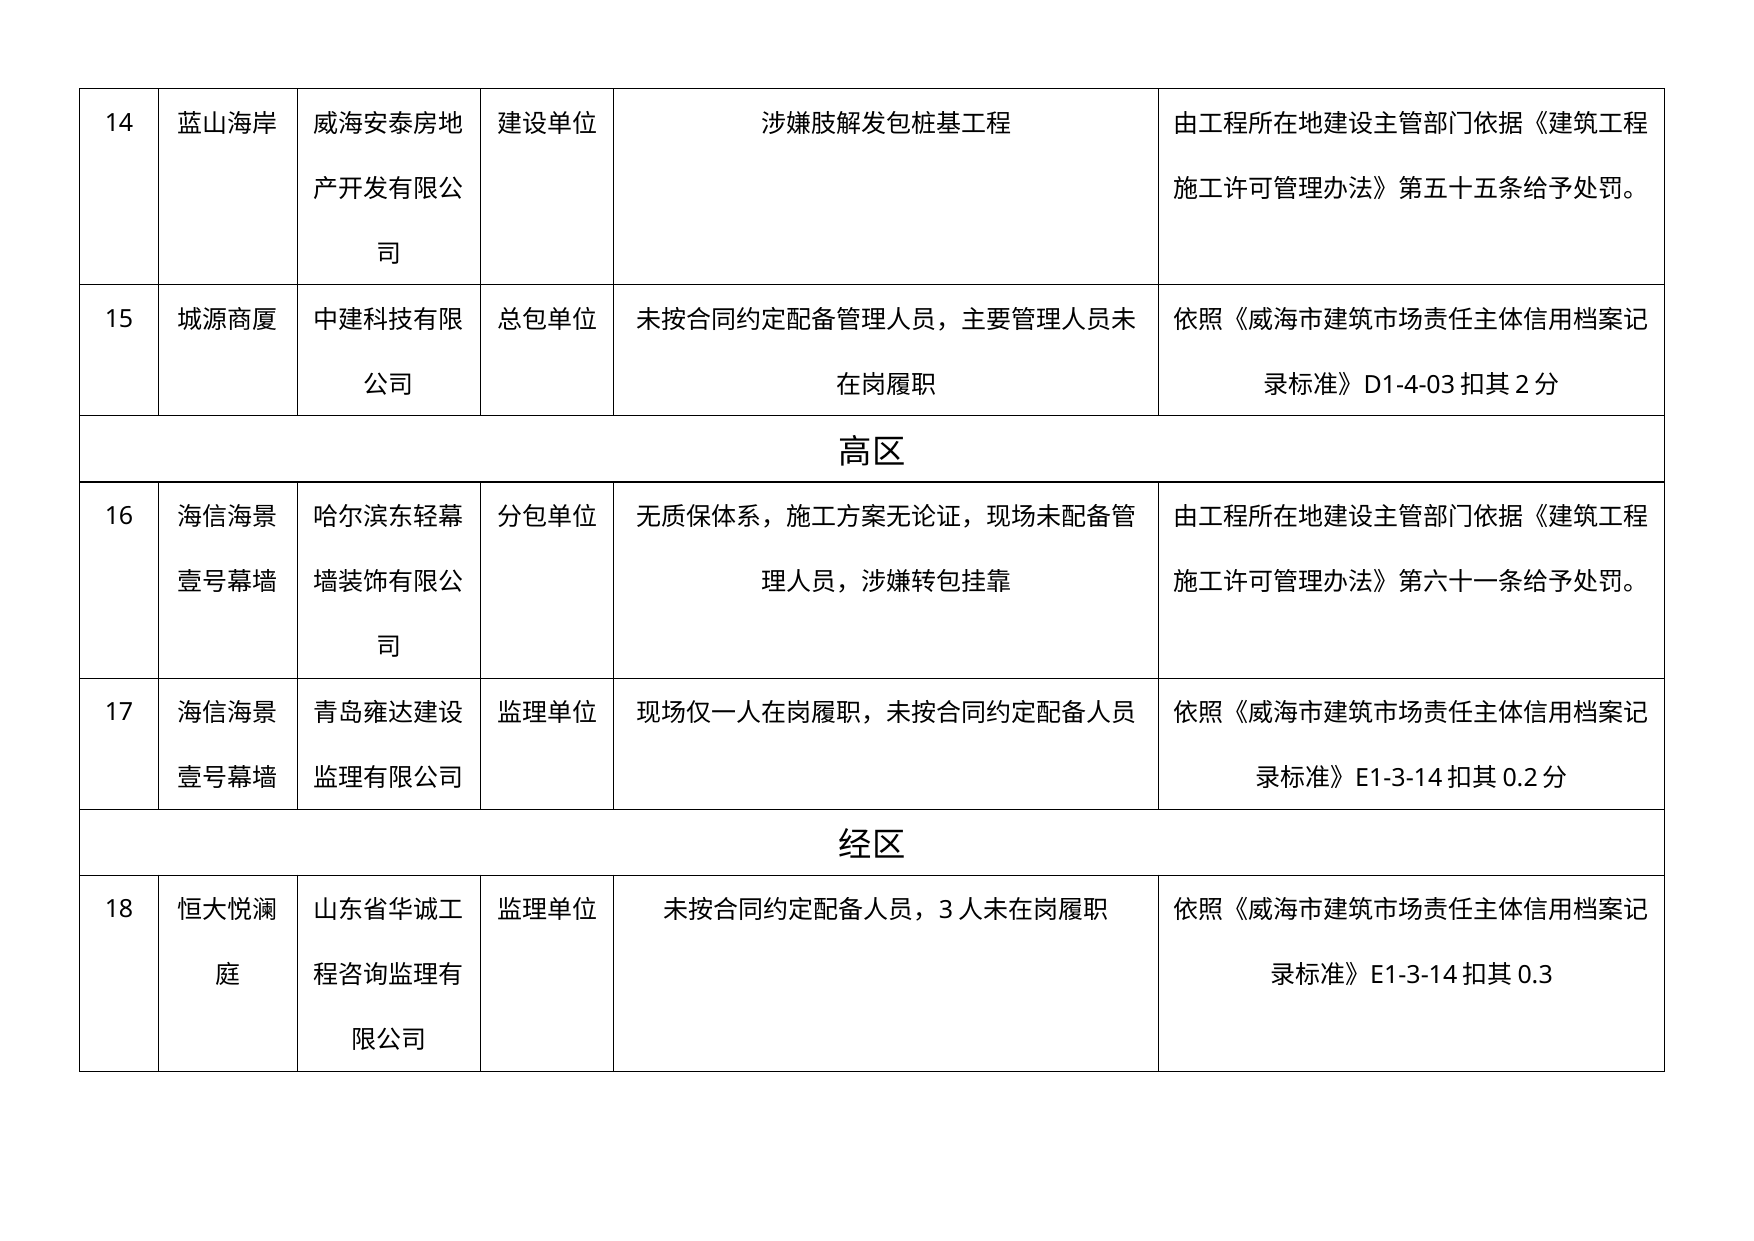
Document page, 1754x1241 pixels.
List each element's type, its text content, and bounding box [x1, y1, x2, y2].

table_cell 监理单位 [481, 876, 613, 1071]
table_cell 高区 [80, 416, 1664, 481]
table_cell 14 [80, 89, 158, 284]
table_cell 15 [80, 285, 158, 415]
table_cell 威海安泰房地产开发有限公司 [298, 89, 480, 284]
table_cell 哈尔滨东轻幕墙装饰有限公司 [298, 483, 480, 677]
table_cell 总包单位 [481, 285, 613, 415]
table_cell 分包单位 [481, 483, 613, 677]
table_cell 17 [80, 679, 158, 808]
table_cell 16 [80, 483, 158, 677]
table_cell 海信海景壹号幕墙 [159, 679, 297, 808]
table_cell 无质保体系，施工方案无论证，现场未配备管理人员，涉嫌转包挂靠 [614, 483, 1158, 677]
table_cell 监理单位 [481, 679, 613, 808]
table_cell 18 [80, 876, 158, 1071]
table_cell 蓝山海岸 [159, 89, 297, 284]
table_cell 山东省华诚工程咨询监理有限公司 [298, 876, 480, 1071]
table_cell 依照《威海市建筑市场责任主体信用档案记录标准》E1-3-14扣其0.3 [1159, 876, 1664, 1071]
table_cell 城源商厦 [159, 285, 297, 415]
table_cell 建设单位 [481, 89, 613, 284]
table_cell 经区 [80, 810, 1664, 874]
table_cell 中建科技有限公司 [298, 285, 480, 415]
table_cell 海信海景壹号幕墙 [159, 483, 297, 677]
table_cell 依照《威海市建筑市场责任主体信用档案记录标准》D1-4-03扣其2分 [1159, 285, 1664, 415]
table_cell 依照《威海市建筑市场责任主体信用档案记录标准》E1-3-14扣其0.2分 [1159, 679, 1664, 808]
table_cell 未按合同约定配备人员，3人未在岗履职 [614, 876, 1158, 1071]
table_cell 涉嫌肢解发包桩基工程 [614, 89, 1158, 284]
table_cell 由工程所在地建设主管部门依据《建筑工程施工许可管理办法》第五十五条给予处罚。 [1159, 89, 1664, 284]
table_cell 青岛雍达建设监理有限公司 [298, 679, 480, 808]
table_cell 由工程所在地建设主管部门依据《建筑工程施工许可管理办法》第六十一条给予处罚。 [1159, 483, 1664, 677]
table_cell 恒大悦澜庭 [159, 876, 297, 1071]
table_cell 未按合同约定配备管理人员，主要管理人员未在岗履职 [614, 285, 1158, 415]
table_cell 现场仅一人在岗履职，未按合同约定配备人员 [614, 679, 1158, 808]
